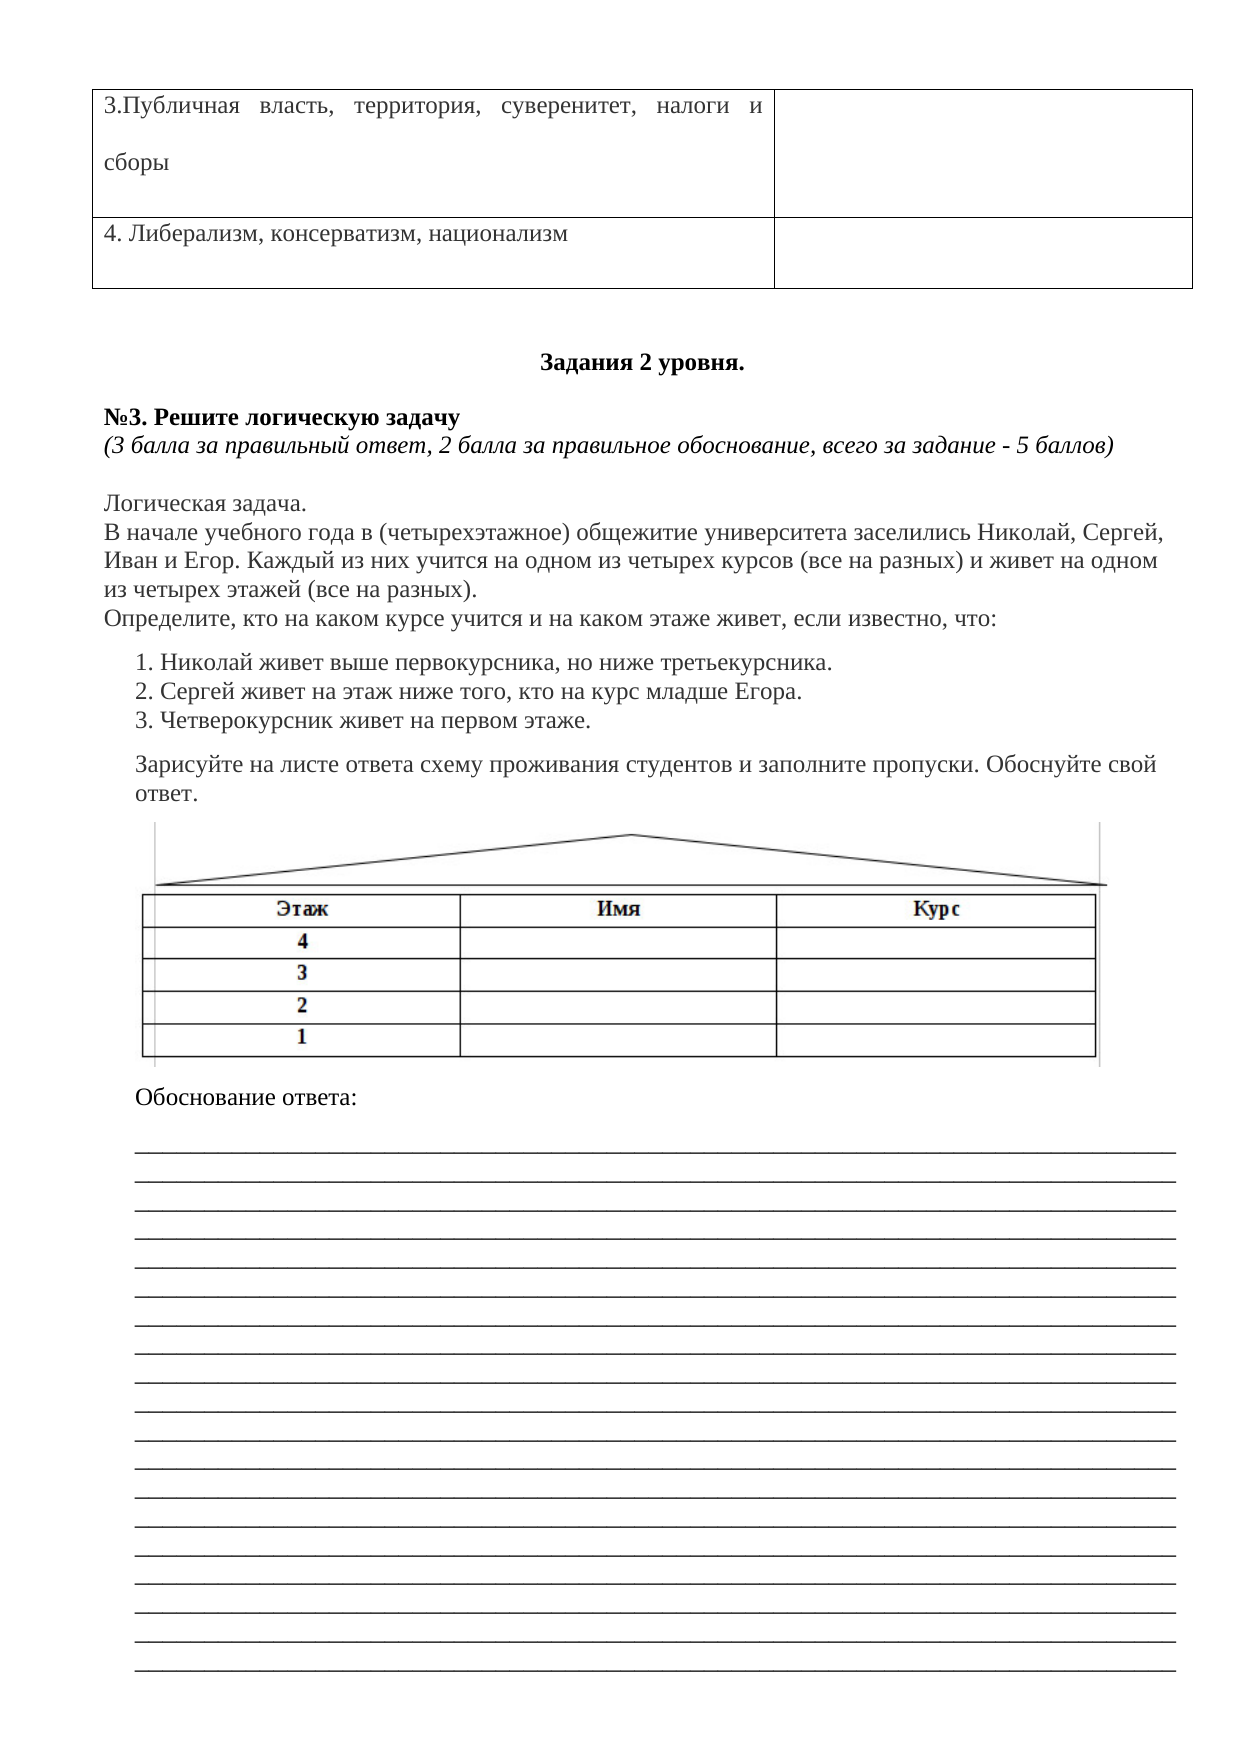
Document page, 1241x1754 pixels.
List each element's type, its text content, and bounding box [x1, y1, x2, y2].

text №3. Решите логическую задачу [103, 402, 1181, 430]
text 1. Николай живет выше первокурсника, но ниже третьекурсника. 2. Сергей живет на этаж ниже того, кто на курс младше Егора. 3. Четверокурсник живет на первом этаже. [135, 647, 1181, 733]
text Задания 2 уровня. [103, 347, 1181, 375]
table_cell 3.Публичная власть, территория, суверенитет, налоги и сборы [93, 90, 774, 217]
text Логическая задача. В начале учебного года в (четырехэтажное) общежитие университета заселились Николай, Сергей, Иван и Егор. Каждый из них учится на одном из четырех курсов (все на разных) и живет на одном из четырех этажей (все на разных). Определите, кто на каком курсе учится и на каком этаже живет, если известно, что: [103, 488, 1181, 632]
table_cell [775, 218, 1192, 288]
table_cell 4. Либерализм, консерватизм, национализм [93, 218, 774, 288]
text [135, 1126, 1181, 1672]
picture [134, 822, 1110, 1067]
text Обоснование ответа: [135, 1082, 1181, 1111]
text (3 балла за правильный ответ, 2 балла за правильное обоснование, всего за задание - 5 баллов) [103, 430, 1181, 459]
text Зарисуйте на листе ответа схему проживания студентов и заполните пропуски. Обоснуйте свой ответ. [198, 749, 1181, 807]
table_cell [775, 90, 1192, 217]
